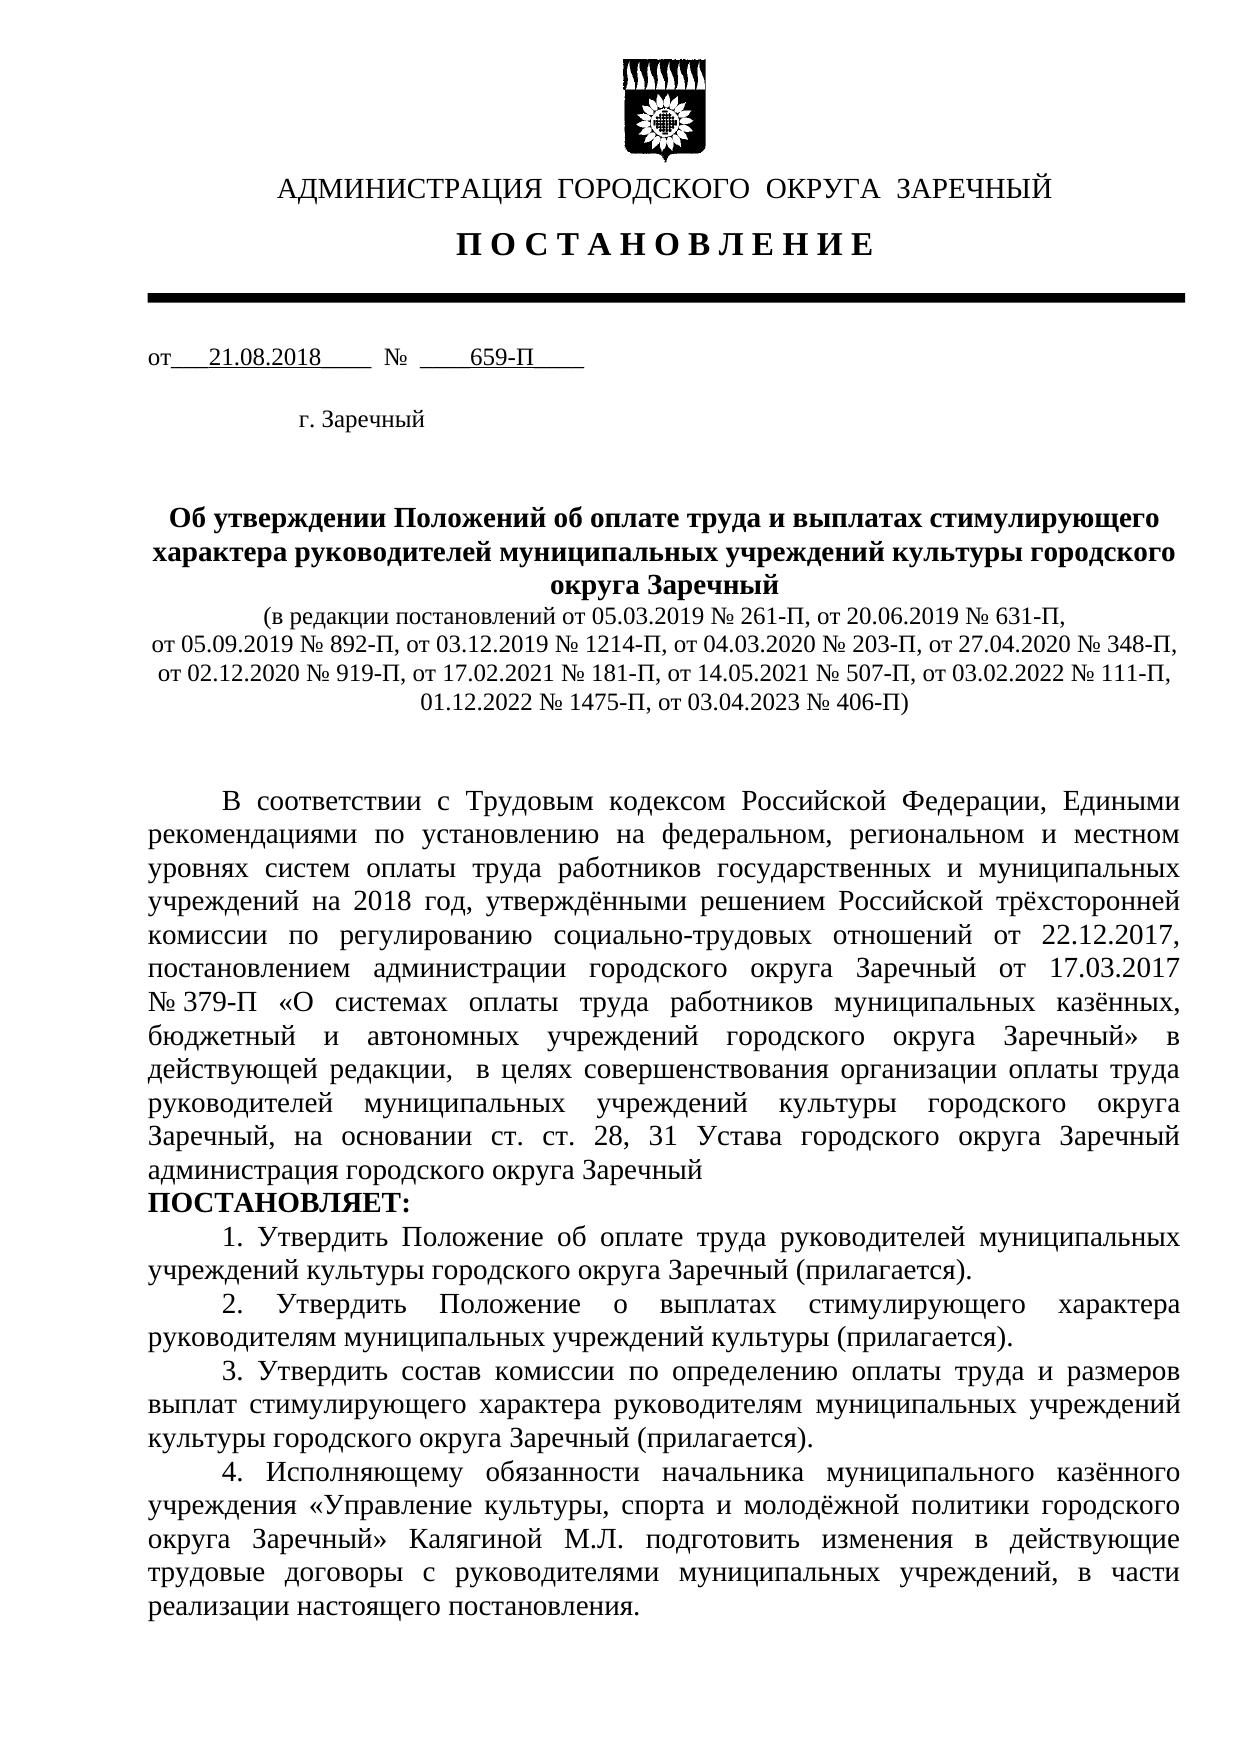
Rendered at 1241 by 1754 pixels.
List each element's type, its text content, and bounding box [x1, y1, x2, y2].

text 3. Утвердить состав комиссии по определению оплаты труда и размеров выплат стимулирующего характера руководителям муниципальных учреждений культуры городского округа Заречный (прилагается). [148, 1353, 1181, 1454]
text п о с т а н о в л е н и е [148, 225, 1181, 263]
text от___21.08.2018____ № ____659-П____ [148, 342, 1181, 371]
text характера руководителей муниципальных учреждений культуры городского округа Заречный [148, 534, 1181, 601]
text ПОСТАНОВЛЯЕТ: [148, 1185, 1181, 1219]
list 2. Утвердить Положение о выплатах стимулирующего характера руководителям муниципальных учреждений культуры (прилагается). [148, 1286, 1181, 1353]
list 1. Утвердить Положение об оплате труда руководителей муниципальных учреждений культуры городского округа Заречный (прилагается). [148, 1219, 1181, 1286]
text от 05.09.2019 № 892-П, от 03.12.2019 № 1214-П, от 04.03.2020 № 203-П, от 27.04.2020 № 348-П, от 02.12.2020 № 919-П, от 17.02.2021 № 181-П, от 14.05.2021 № 507-П, от 03.02.2022 № 111-П, 01.12.2022 № 1475-П, от 03.04.2023 № 406-П) [148, 629, 1181, 716]
text В соответствии с Трудовым кодексом Российской Федерации, Едиными рекомендациями по установлению на федеральном, региональном и местном уровнях систем оплаты труда работников государственных и муниципальных учреждений на 2018 год, утверждёнными решением Российской трёхсторонней комиссии по регулированию социально-трудовых отношений от 22.12.2017, постановлением администрации городского округа Заречный от 17.03.2017 № 379-П «О системах оплаты труда работников муниципальных казённых, бюджетный и автономных учреждений городского округа Заречный» в действующей редакции, в целях совершенствования организации оплаты труда руководителей муниципальных учреждений культуры городского округа Заречный, на основании ст. ст. 28, 31 Устава городского округа Заречный администрация городского округа Заречный [148, 783, 1181, 1185]
text г. Заречный [148, 404, 576, 433]
text 4. Исполняющему обязанности начальника муниципального казённого учреждения «Управление культуры, спорта и молодёжной политики городского округа Заречный» Калягиной М.Л. подготовить изменения в действующие трудовые договоры с руководителями муниципальных учреждений, в части реализации настоящего постановления. [148, 1454, 1181, 1621]
text (в редакции постановлений от 05.03.2019 № 261-П, от 20.06.2019 № 631-П, [148, 601, 1181, 629]
text Об утверждении Положений об оплате труда и выплатах стимулирующего [148, 500, 1181, 534]
text администрация Городского округа Заречный [148, 171, 1181, 205]
